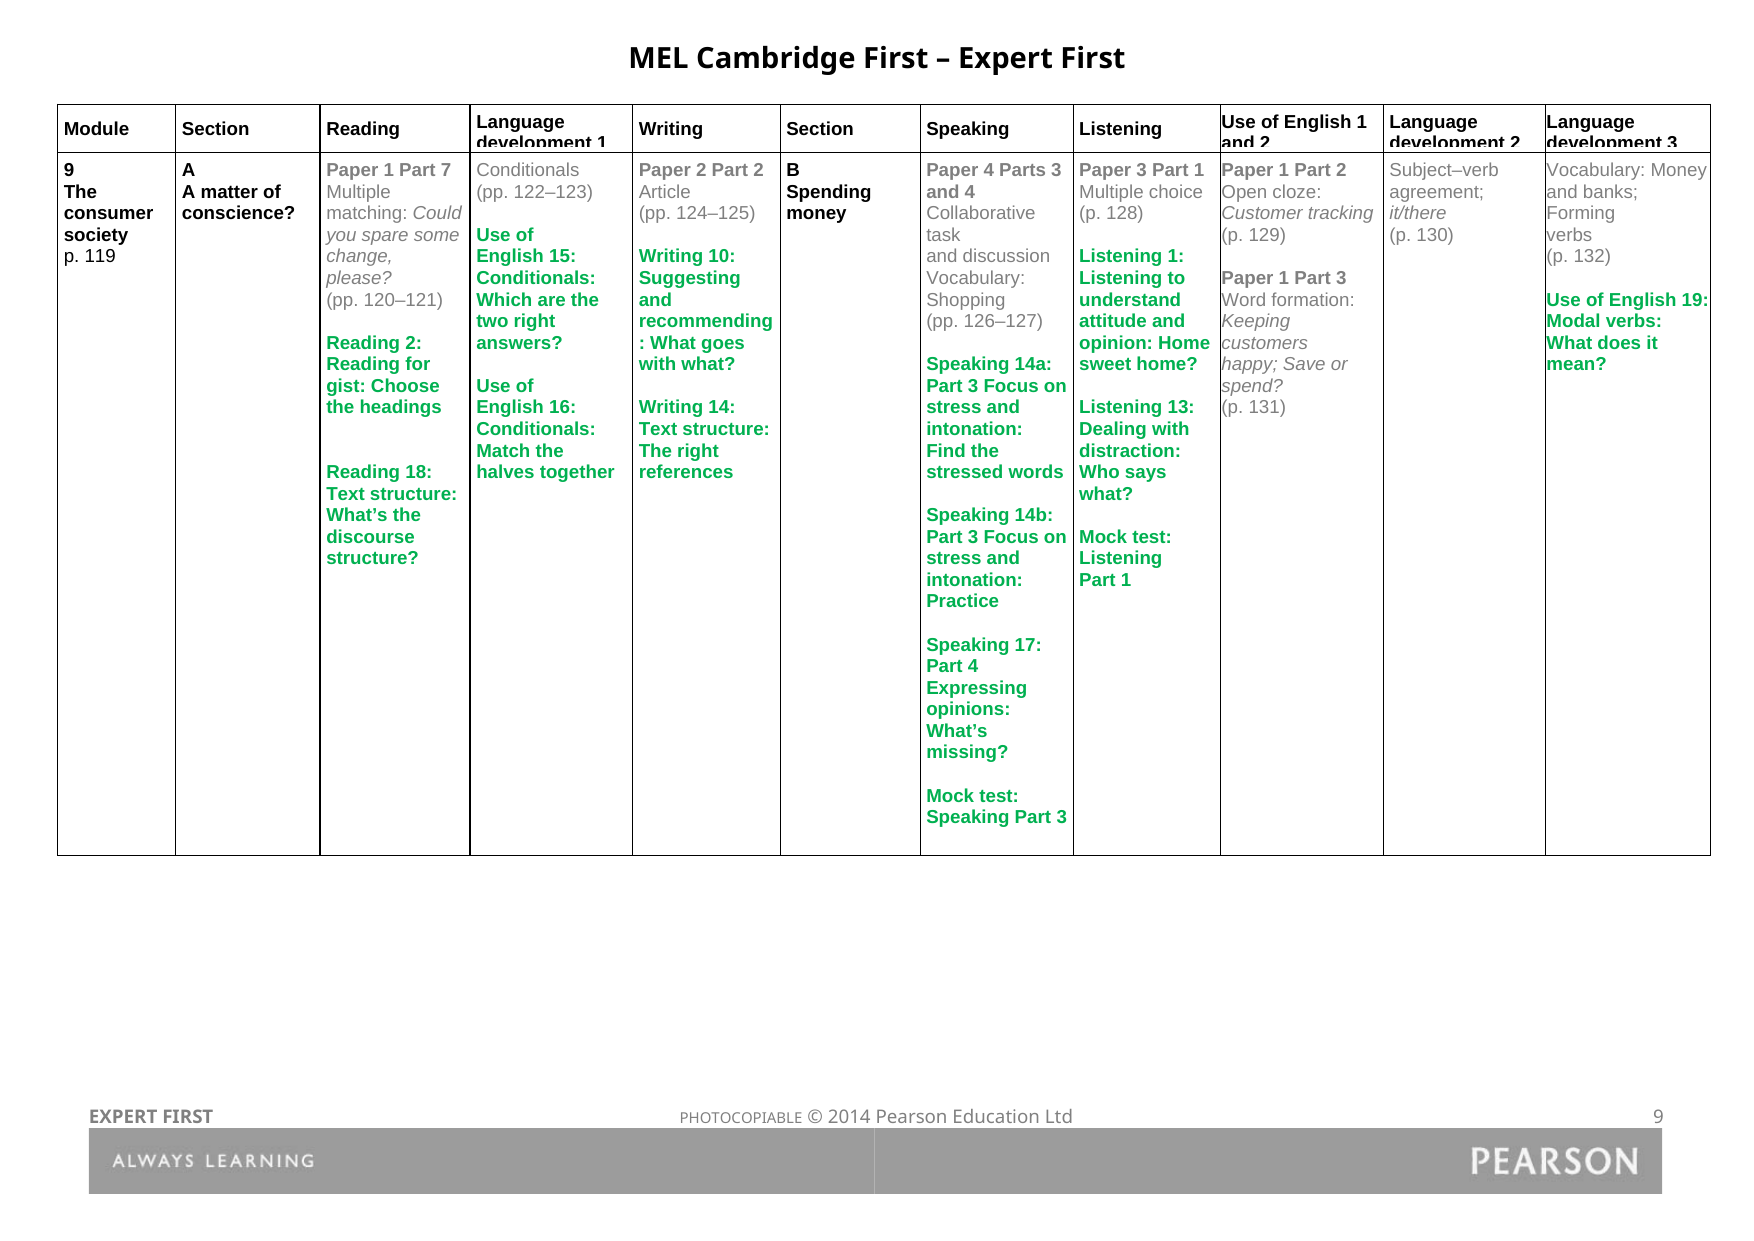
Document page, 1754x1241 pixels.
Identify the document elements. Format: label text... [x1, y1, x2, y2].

table_cell 9 The consumer society p. 119 [58, 153, 175, 855]
picture [88, 1128, 1663, 1194]
table_header Language development 3 [1546, 105, 1710, 152]
table_header [321, 105, 469, 152]
table_header Language development 2 [1384, 105, 1545, 152]
table_header Section [781, 105, 920, 152]
table_header Module [58, 105, 175, 152]
table_cell Paper 3 Part 1 Multiple choice (p. 128) Listening 1: Listening to understand attitude and opinion: Home sweet home? Listening 13: Dealing with distraction: Who says what? Mock test: Listening Part 1 [1074, 153, 1220, 855]
table_cell Paper 4 Parts 3 and 4 Collaborative task and discussion Vocabulary: Shopping (pp. 126–127) Speaking 14a: Part 3 Focus on stress and intonation: Find the stressed words Speaking 14b: Part 3 Focus on stress and intonation: Practice Speaking 17: Part 4 Expressing opinions: What’s missing? Mock test: Speaking Part 3 [921, 153, 1073, 855]
table_header Writing [633, 105, 780, 152]
table_header Listening [1074, 105, 1220, 152]
table_cell Vocabulary: Money and banks; Forming verbs (p. 132) Use of English 19: Modal verbs: What does it mean? [1546, 153, 1710, 855]
table_cell Paper 2 Part 2 Article (pp. 124–125) Writing 10: Suggesting and recommending: What goes with what? Writing 14: Text structure: The right references [633, 153, 780, 855]
table_header Speaking [921, 105, 1073, 152]
table_cell Subject–verb agreement; it/there (p. 130) [1384, 153, 1545, 855]
table_header Use of English 1 and 2 [1221, 105, 1383, 152]
table_header Language development 1 [471, 105, 632, 152]
table_cell Conditionals (pp. 122–123) Use of English 15: Conditionals: Which are the two right answers? Use of English 16: Conditionals: Match the halves together [471, 153, 632, 855]
table_cell A A matter of conscience? [176, 153, 319, 855]
table_header Section [176, 105, 319, 152]
table_cell Paper 1 Part 7 Multiple matching: Could you spare some change, please? (pp. 120–121) Reading 2: Reading for gist: Choose the headings Reading 18: Text structure: What’s the discourse structure? [321, 153, 469, 855]
table_cell Paper 1 Part 2 Open cloze: Customer tracking (p. 129) Paper 1 Part 3 Word formation: Keeping customers happy; Save or spend? (p. 131) [1221, 153, 1383, 855]
table_cell B Spending money [781, 153, 920, 855]
